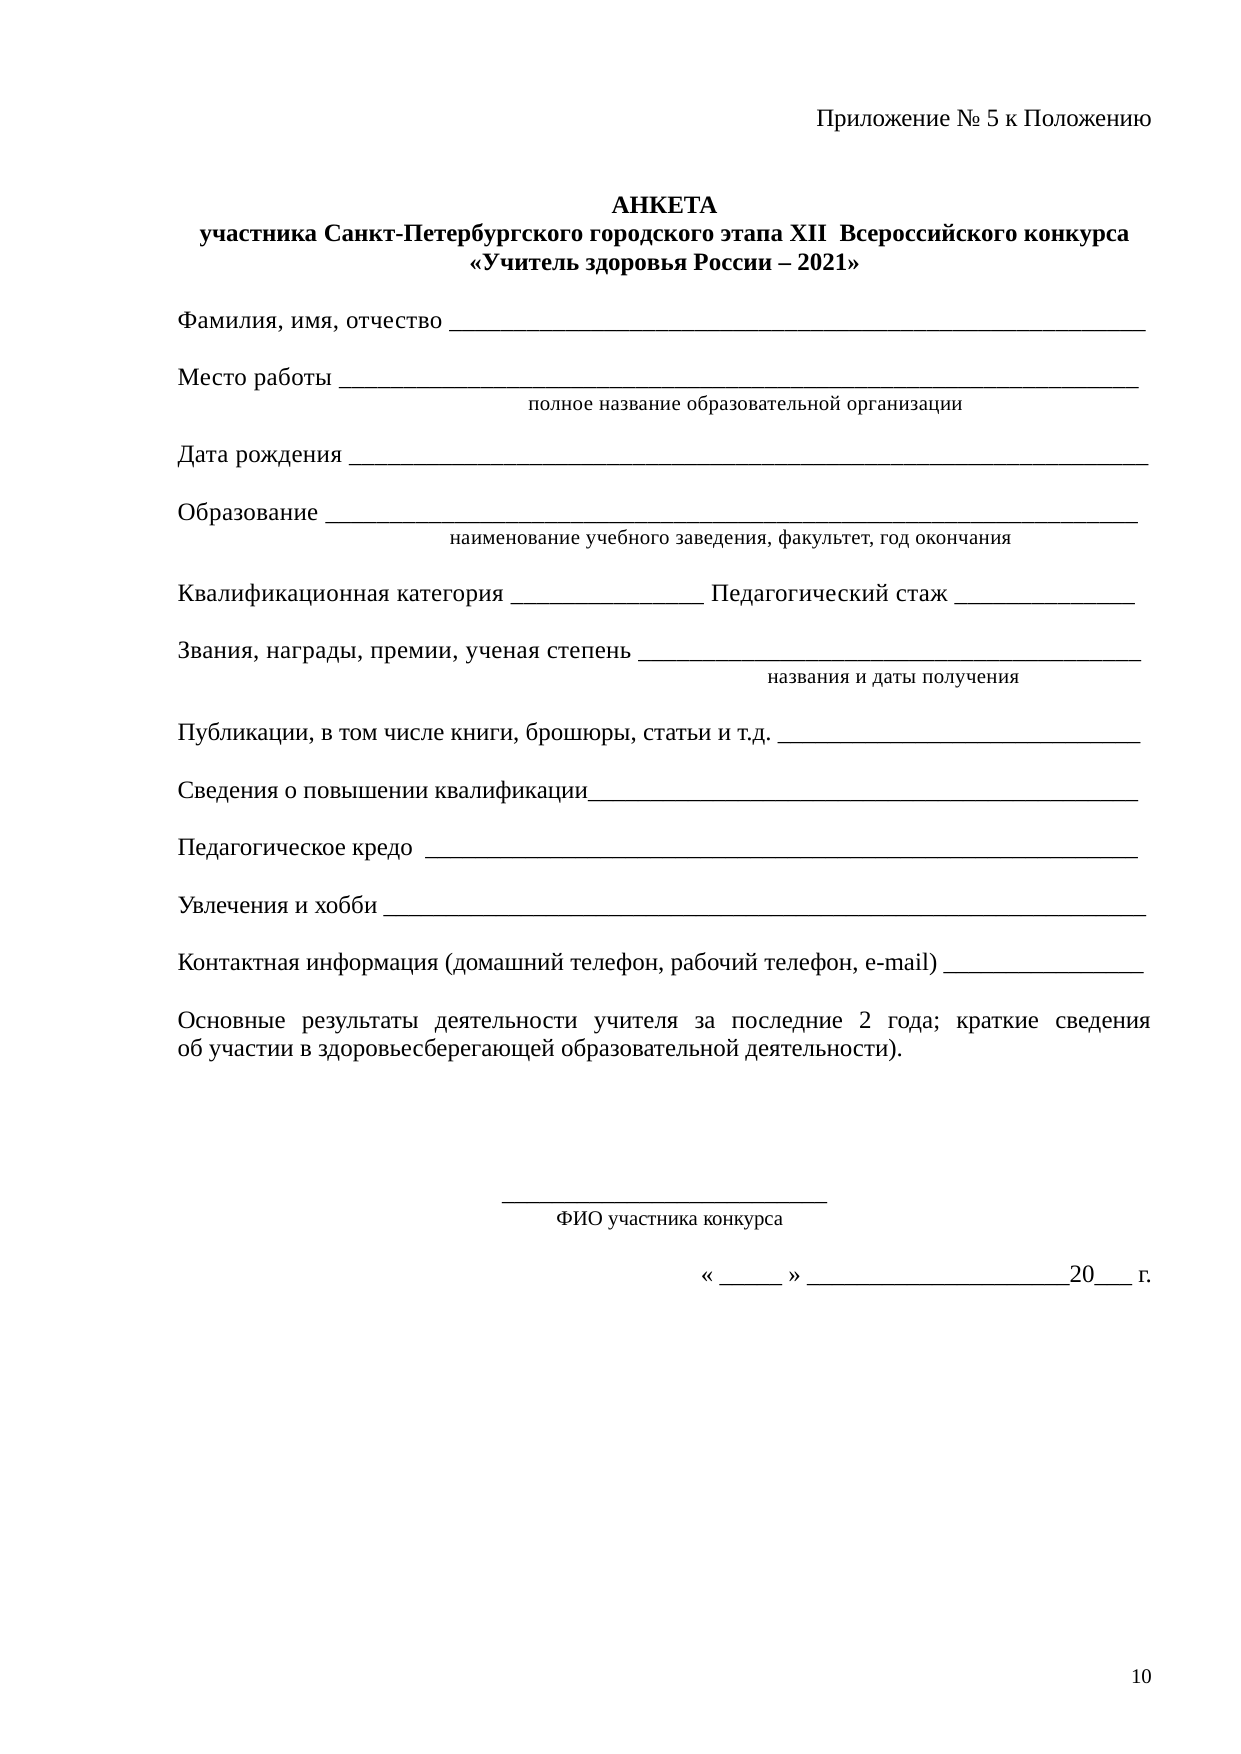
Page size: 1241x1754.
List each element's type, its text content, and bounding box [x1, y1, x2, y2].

text наименование учебного заведения, факультет, год окончания [310, 525, 1152, 549]
text Педагогическое кредо _________________________________________________________ [177, 832, 1152, 861]
text полное название образовательной организации [340, 391, 1152, 415]
text Фамилия, имя, отчество ______________________________________________________ [177, 305, 1152, 333]
text Основные результаты деятельности учителя за последние 2 года; краткие сведения об участии в здоровьесберегающей образовательной деятельности). [177, 1005, 1152, 1062]
text Увлечения и хобби _____________________________________________________________ [177, 890, 1152, 918]
text Дата рождения ______________________________________________________________ [177, 439, 1152, 468]
text Звания, награды, премии, ученая степень _______________________________________ [177, 636, 1152, 664]
text Приложение № 5 к Положению [177, 103, 1152, 132]
text __________________________ [177, 1177, 1152, 1206]
text Квалификационная категория _______________ Педагогический стаж ______________ [177, 578, 1152, 607]
text ФИО участника конкурса [177, 1206, 1152, 1230]
text Публикации, в том числе книги, брошюры, статьи и т.д. _____________________________ [177, 717, 1152, 746]
text Образование _______________________________________________________________ [177, 497, 1152, 525]
text Сведения о повышении квалификации____________________________________________ [177, 775, 1152, 803]
text « _____ » _____________________20___ г. [177, 1259, 1152, 1287]
text «Учитель здоровья России – 2021» [177, 247, 1152, 276]
text участника Санкт-Петербургского городского этапа XII Всероссийского конкурса [177, 218, 1152, 247]
text Контактная информация (домашний телефон, рабочий телефон, e-mail) ________________ [177, 947, 1152, 976]
text АНКЕТА [177, 190, 1152, 218]
text Место работы ______________________________________________________________ [177, 362, 1152, 391]
text названия и даты получения [635, 664, 1152, 688]
